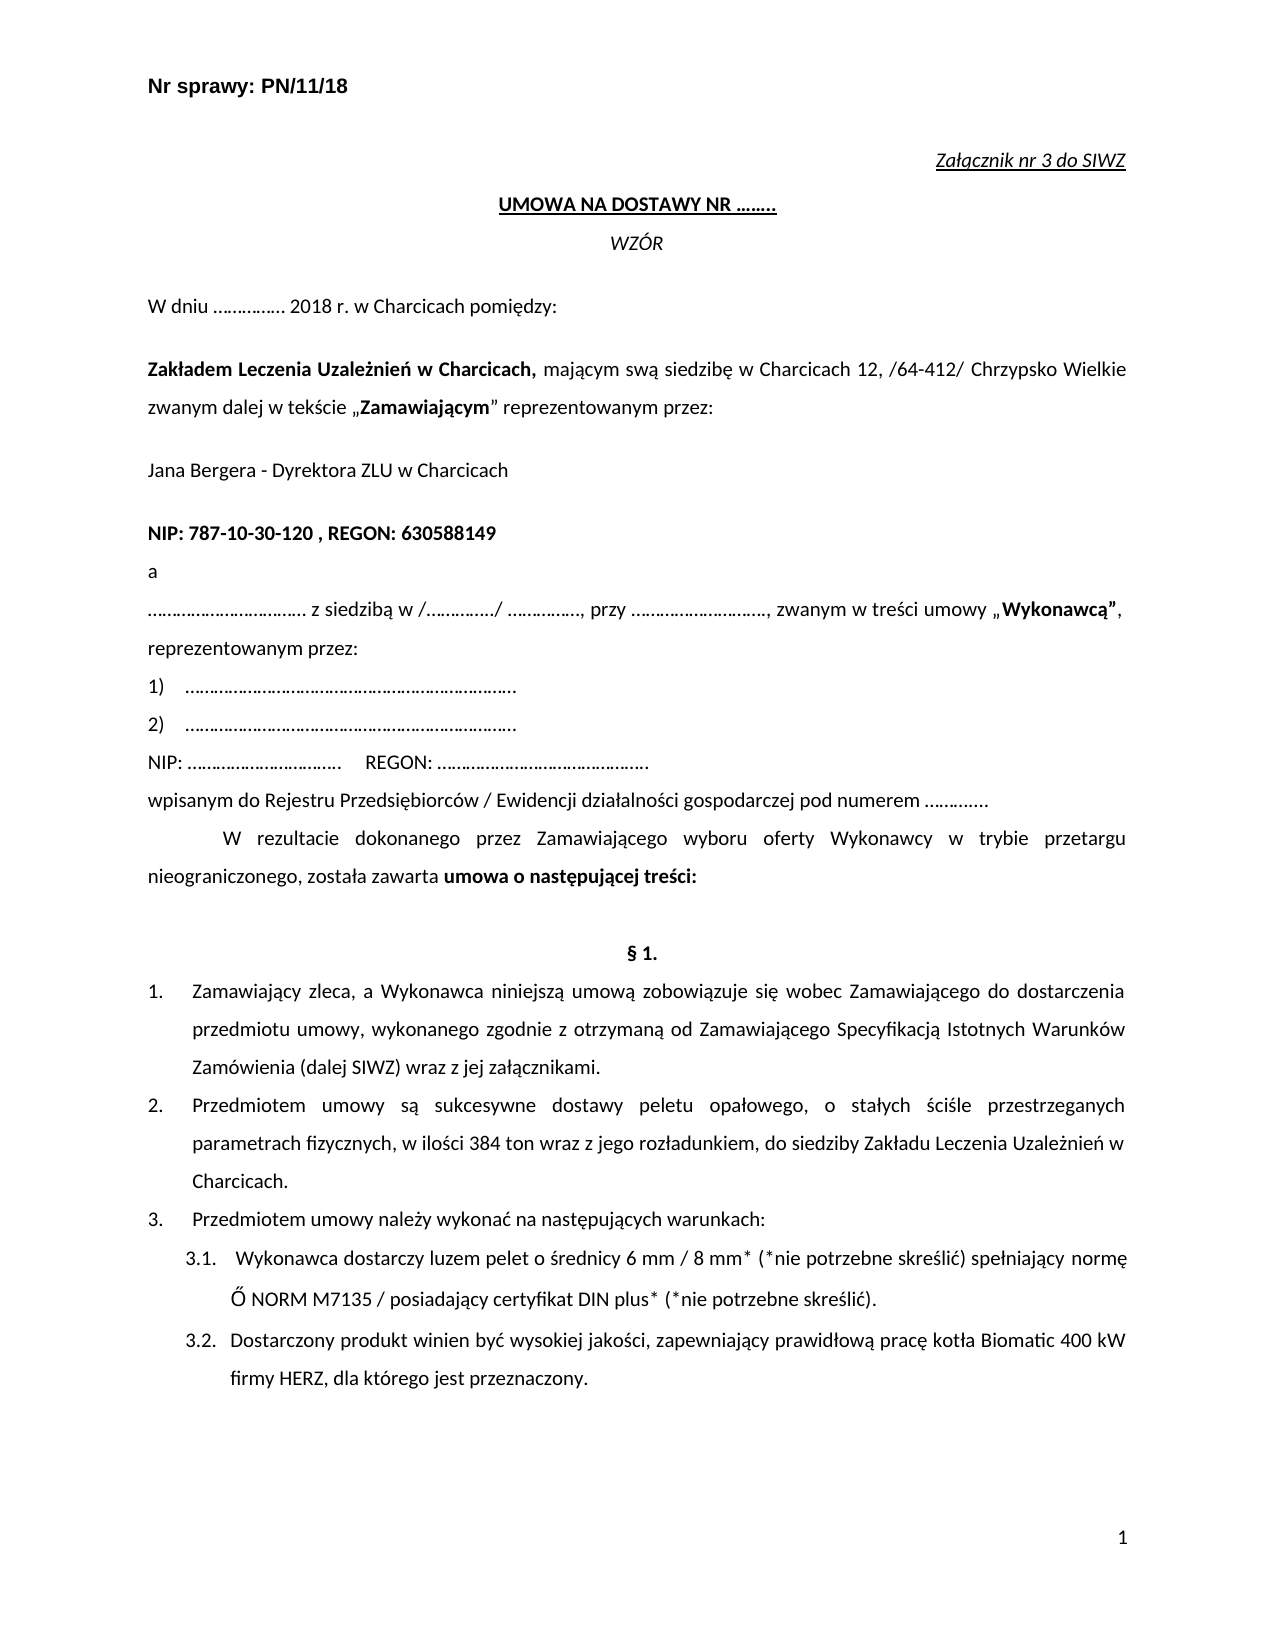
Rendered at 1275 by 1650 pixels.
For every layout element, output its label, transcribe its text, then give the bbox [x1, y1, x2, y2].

list Dostarczony produkt winien być wysokiej jakości, zapewniający prawidłową pracę kotła Biomatic 400 kW firmy HERZ, dla którego jest przeznaczony. [185, 1327, 1127, 1391]
text W dniu …………… 2018 r. w Charcicach pomiędzy: [148, 293, 1126, 318]
text …………………………… z siedzibą w /…………../ ……………, przy ………………………., zwanym w treści umowy „Wykonawcą”, reprezentowanym przez: [148, 597, 1122, 660]
list Wykonawca dostarczy luzem pelet o średnicy 6 mm / 8 mm* (*nie potrzebne skreślić) spełniający normę Ő NORM M7135 / posiadający certyfikat DIN plus* (*nie potrzebne skreślić). [185, 1245, 1127, 1313]
text NIP: 787-10-30-120 , REGON: 630588149 [148, 520, 1126, 546]
text Załącznik nr 3 do SIWZ [148, 148, 1127, 173]
text W rezultacie dokonanego przez Zamawiającego wyboru oferty Wykonawcy w trybie przetargu nieograniczonego, została zawarta umowa o następującej treści: [148, 825, 1127, 889]
list …………………………………………………………… [148, 673, 1122, 698]
list Przedmiotem umowy należy wykonać na następujących warunkach: [148, 1207, 1126, 1232]
list …………………………………………………………… [148, 711, 1122, 736]
text § 1. [158, 940, 1126, 965]
text wpisanym do Rejestru Przedsiębiorców / Ewidencji działalności gospodarczej pod numerem ……….... [148, 787, 1122, 813]
text NIP: ………………………….. REGON: …………………………………….. [148, 749, 1122, 774]
list Przedmiotem umowy są sukcesywne dostawy peletu opałowego, o stałych ściśle przestrzeganych parametrach fizycznych, w ilości 384 ton wraz z jego rozładunkiem, do siedziby Zakładu Leczenia Uzależnień w Charcicach. [148, 1092, 1126, 1194]
text WZÓR [148, 230, 1127, 255]
text a [148, 558, 1126, 584]
text Zakładem Leczenia Uzależnień w Charcicach, mającym swą siedzibę w Charcicach 12, /64-412/ Chrzypsko Wielkie zwanym dalej w tekście „Zamawiającym” reprezentowanym przez: [148, 356, 1126, 419]
text Jana Bergera - Dyrektora ZLU w Charcicach [148, 457, 1126, 483]
text UMOWA NA DOSTAWY NR …….. [148, 192, 1127, 217]
list Zamawiający zleca, a Wykonawca niniejszą umową zobowiązuje się wobec Zamawiającego do dostarczenia przedmiotu umowy, wykonanego zgodnie z otrzymaną od Zamawiającego Specyfikacją Istotnych Warunków Zamówienia (dalej SIWZ) wraz z jej załącznikami. [148, 978, 1126, 1079]
